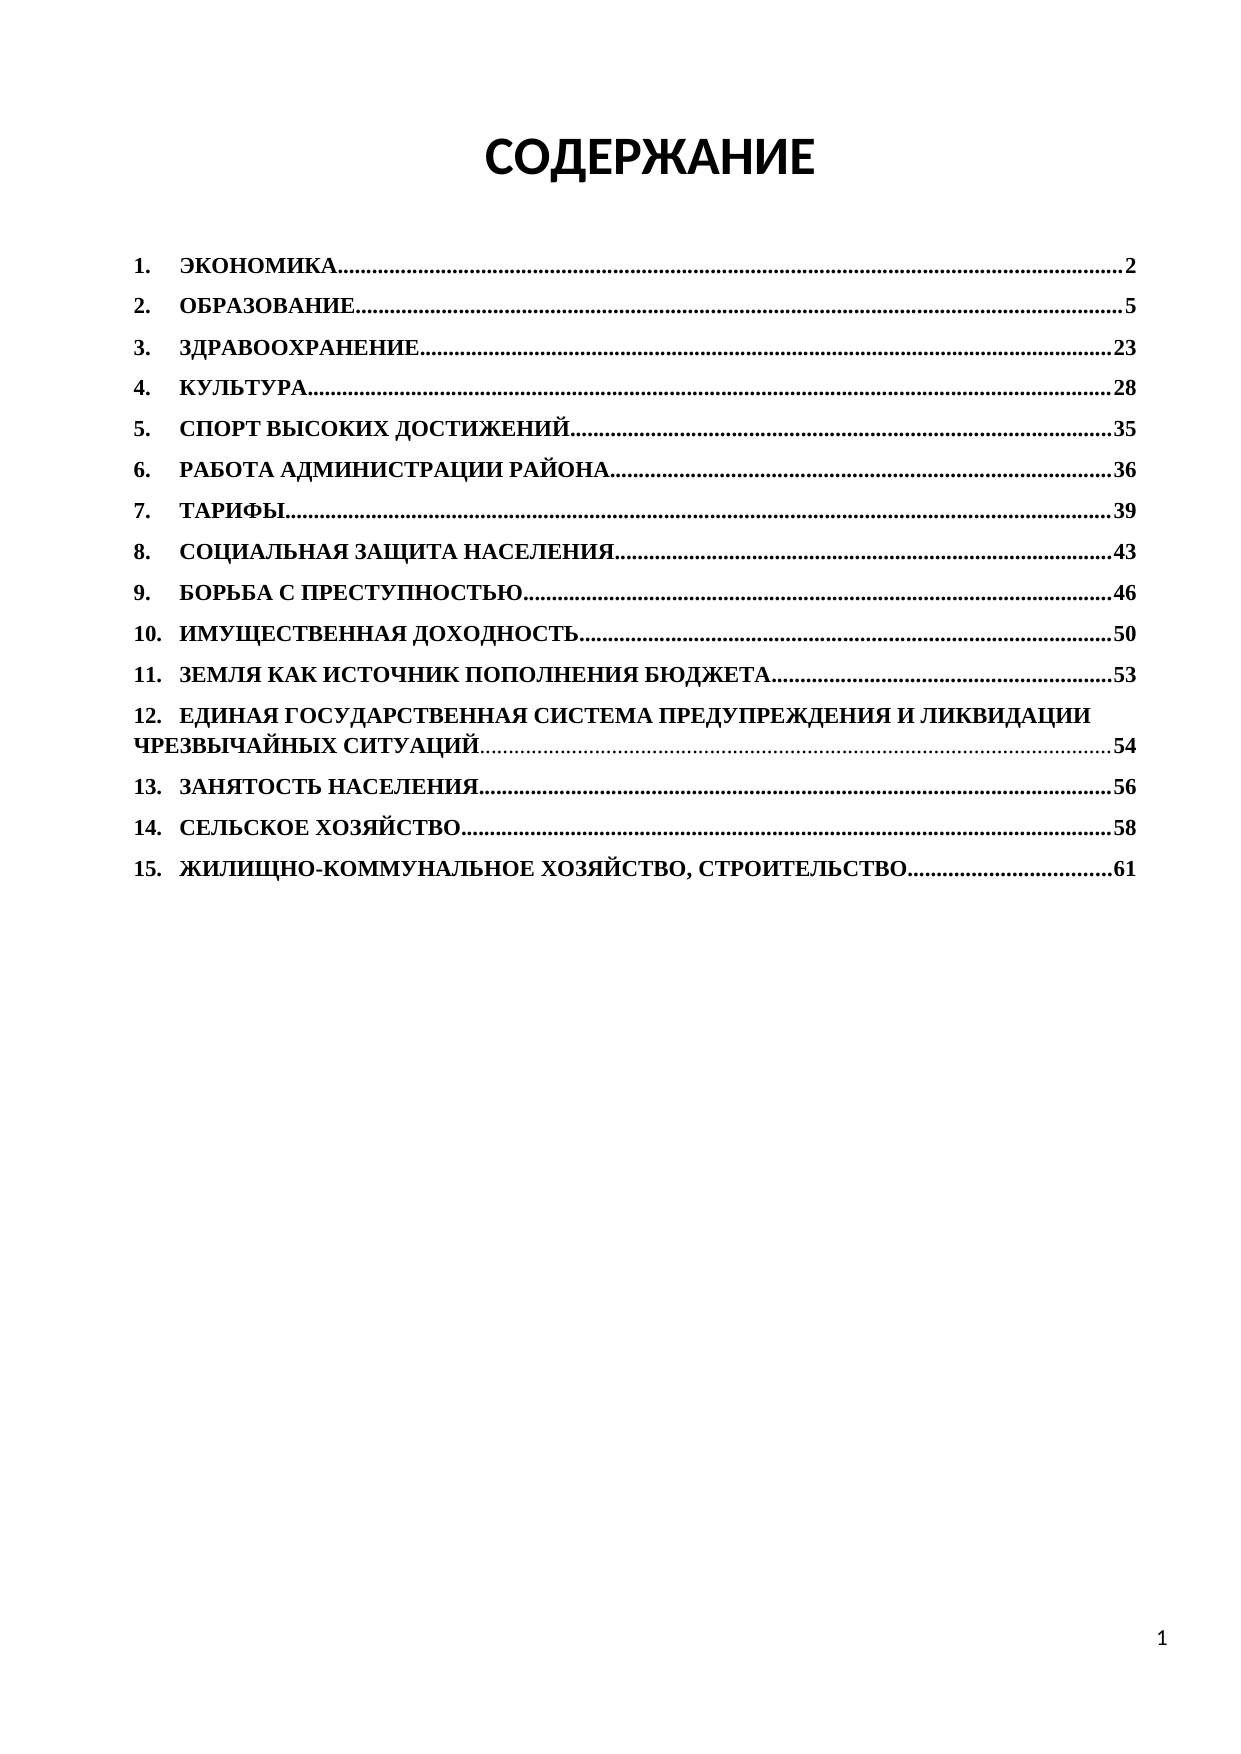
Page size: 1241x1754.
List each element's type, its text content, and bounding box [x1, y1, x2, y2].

text 6. РАБОТА АДМИНИСТРАЦИИ РАЙОНА 36 [133, 456, 1167, 483]
text 8. Социальная защита населения 43 [133, 538, 1167, 564]
text 12. Единая государственная система предупреждения и ликвидации чрезвычайных ситуаций 54 [133, 702, 1167, 758]
text 14. СЕЛЬСКОЕ ХОЗЯЙСТВО 58 [133, 814, 1167, 840]
text 9. Борьба с преступностью 46 [133, 579, 1167, 606]
text 15. ЖИЛИЩНО-КОММУНАЛЬНОЕ ХОЗЯЙСТВО, строительство 61 [133, 855, 1167, 881]
text 3. ЗДРАВООХРАНЕНИЕ 23 [133, 333, 1167, 360]
text 2. ОБРАЗОВАНИЕ 5 [133, 293, 1167, 319]
text 1. ЭКОНОМИКА 2 [133, 252, 1167, 278]
text 10. Имущественная доходность 50 [133, 620, 1167, 646]
text 4. КУЛЬТУРА 28 [133, 374, 1167, 401]
text 7. ТАРИФЫ 39 [133, 497, 1167, 524]
text 11. Земля как источник пополнения бюджета 53 [133, 661, 1167, 687]
text 13. ЗАНЯТОСТЬ НАСЕЛЕНИЯ 56 [133, 773, 1167, 799]
text 5. СПОРТ ВЫСОКИХ ДОСТИЖЕНИЙ 35 [133, 415, 1167, 442]
text СОДЕРЖАНИЕ [133, 122, 1167, 188]
